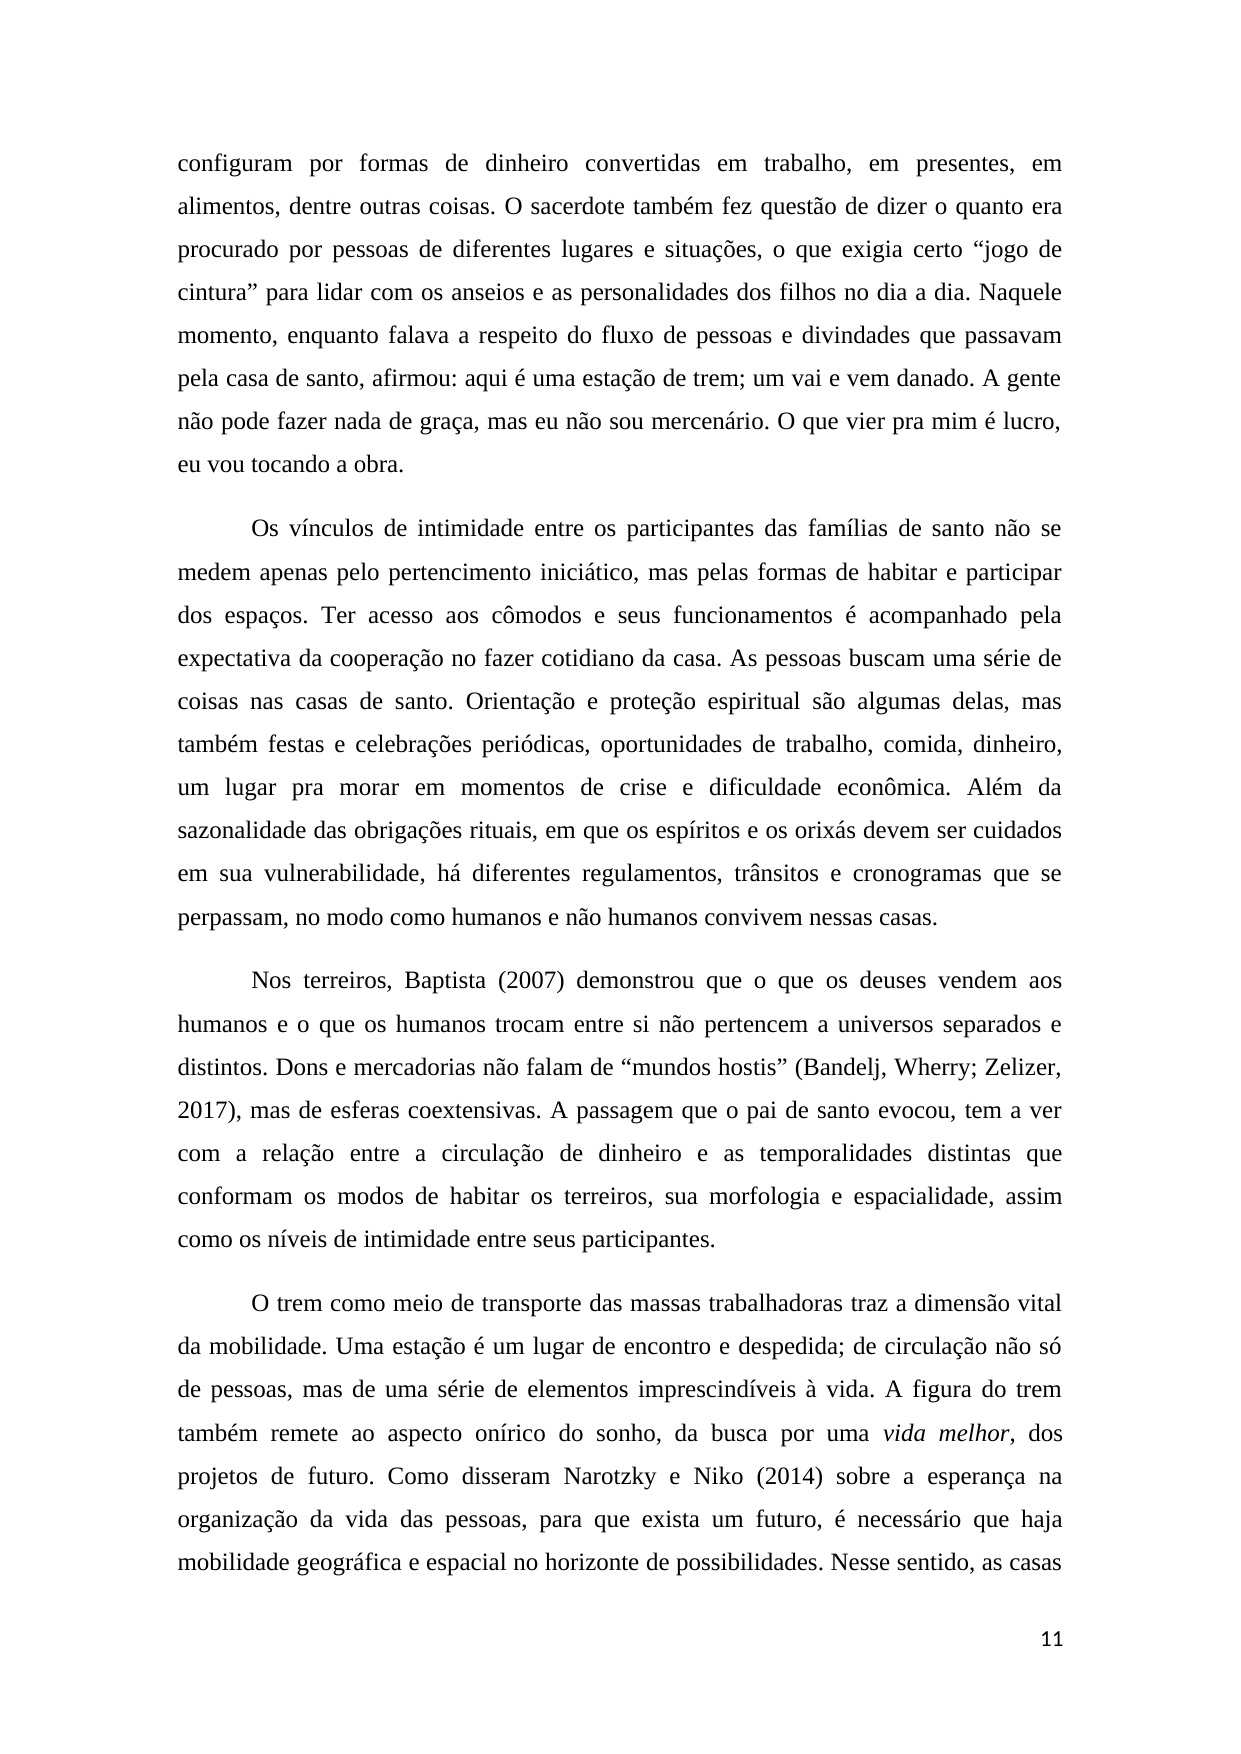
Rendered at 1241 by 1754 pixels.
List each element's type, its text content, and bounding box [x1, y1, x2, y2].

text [177, 148, 1063, 478]
text Nos terreiros, Baptista (2007) demonstrou que o que os deuses vendem aos humanos e o que os humanos trocam entre si não pertencem a universos separados e distintos. Dons e mercadorias não falam de “mundos hostis” (Bandelj, Wherry; Zelizer, 2017), mas de esferas coextensivas. A passagem que o pai de santo evocou, tem a ver com a relação entre a circulação de dinheiro e as temporalidades distintas que conformam os modos de habitar os terreiros, sua morfologia e espacialidade, assim como os níveis de intimidade entre seus participantes. [177, 966, 1063, 1253]
text Os vínculos de intimidade entre os participantes das famílias de santo não se medem apenas pelo pertencimento iniciático, mas pelas formas de habitar e participar dos espaços. Ter acesso aos cômodos e seus funcionamentos é acompanhado pela expectativa da cooperação no fazer cotidiano da casa. As pessoas buscam uma série de coisas nas casas de santo. Orientação e proteção espiritual são algumas delas, mas também festas e celebrações periódicas, oportunidades de trabalho, comida, dinheiro, um lugar pra morar em momentos de crise e dificuldade econômica. Além da sazonalidade das obrigações rituais, em que os espíritos e os orixás devem ser cuidados em sua vulnerabilidade, há diferentes regulamentos, trânsitos e cronogramas que se perpassam, no modo como humanos e não humanos convivem nessas casas. [177, 513, 1063, 930]
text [177, 1288, 1063, 1576]
